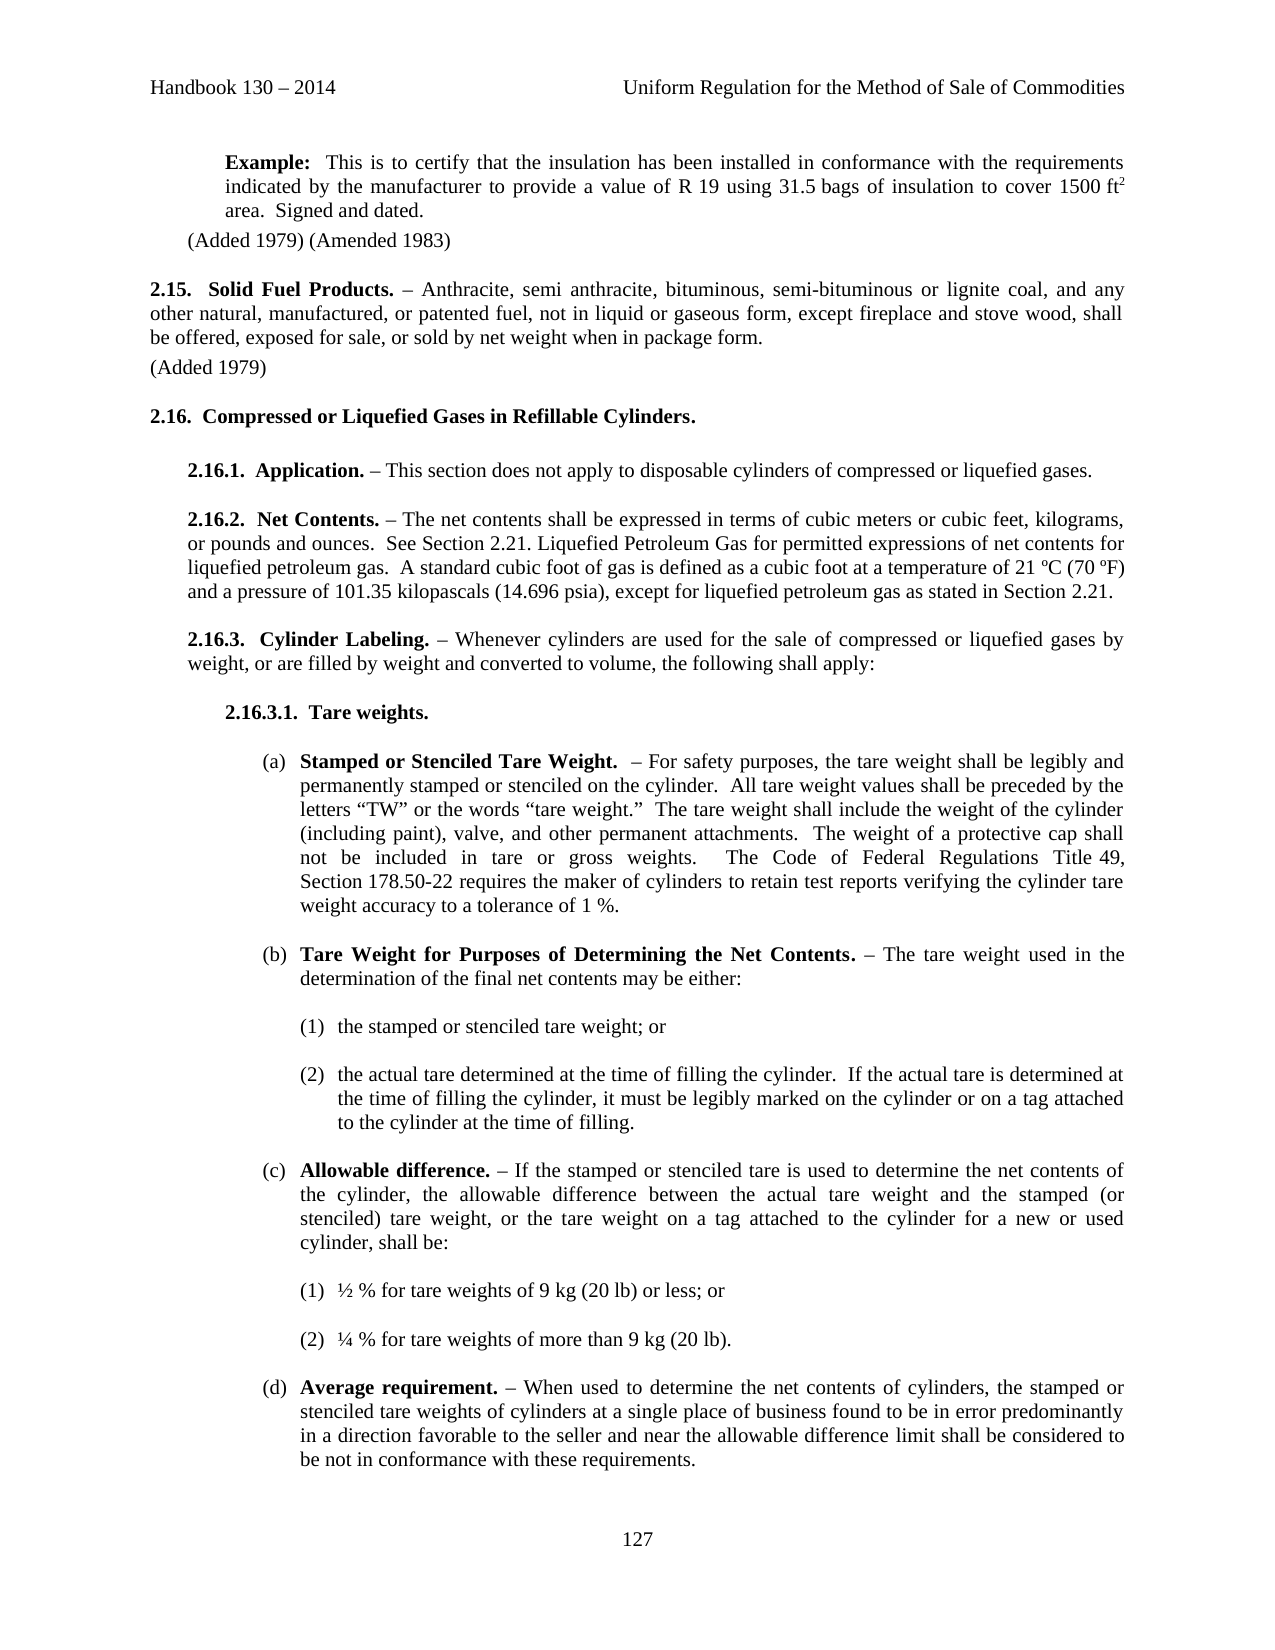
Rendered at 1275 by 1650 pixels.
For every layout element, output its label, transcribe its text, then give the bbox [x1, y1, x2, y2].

list the actual tare determined at the time of filling the cylinder. If the actual tare is determined at the time of filling the cylinder, it must be legibly marked on the cylinder or on a tag attached to the cylinder at the time of filling. [300, 1062, 1125, 1134]
text (Added 1979) [150, 355, 1125, 379]
text (1) ½ % for tare weights of 9 kg (20 lb) or less; or [300, 1278, 1125, 1302]
text 2.16.1. Application. – This section does not apply to disposable cylinders of compressed or liquefied gases. [187, 458, 1125, 482]
list Allowable difference. – If the stamped or stenciled tare is used to determine the net contents of the cylinder, the allowable difference between the actual tare weight and the stamped (or stenciled) tare weight, or the tare weight on a tag attached to the cylinder for a new or used cylinder, shall be: [262, 1158, 1125, 1254]
list Stamped or Stenciled Tare Weight. – For safety purposes, the tare weight shall be legibly and permanently stamped or stenciled on the cylinder. All tare weight values shall be preceded by the letters “TW” or the words “tare weight.” The tare weight shall include the weight of the cylinder (including paint), valve, and other permanent attachments. The weight of a protective cap shall not be included in tare or gross weights. The Code of Federal Regulations Title 49, Section 178.50-22 requires the maker of cylinders to retain test reports verifying the cylinder tare weight accuracy to a tolerance of 1 %. [262, 749, 1125, 917]
text 2.16. Compressed or Liquefied Gases in Refillable Cylinders. [150, 404, 1125, 428]
text 2.16.3.1. Tare weights. [225, 700, 1125, 724]
text 2.16.3. Cylinder Labeling. – Whenever cylinders are used for the sale of compressed or liquefied gases by weight, or are filled by weight and converted to volume, the following shall apply: [187, 627, 1125, 675]
list Tare Weight for Purposes of Determining the Net Contents. – The tare weight used in the determination of the final net contents may be either: [262, 942, 1125, 990]
text 2.15. Solid Fuel Products. – Anthracite, semi anthracite, bituminous, semi-bituminous or lignite coal, and any other natural, manufactured, or patented fuel, not in liquid or gaseous form, except fireplace and stove wood, shall be offered, exposed for sale, or sold by net weight when in package form. [150, 277, 1125, 349]
text (2) ¼ % for tare weights of more than 9 kg (20 lb). [300, 1327, 1125, 1351]
text 2.16.2. Net Contents. – The net contents shall be expressed in terms of cubic meters or cubic feet, kilograms, or pounds and ounces. See Section 2.21. Liquefied Petroleum Gas for permitted expressions of net contents for liquefied petroleum gas. A standard cubic foot of gas is defined as a cubic foot at a temperature of 21 ºC (70 ºF) and a pressure of 101.35 kilopascals (14.696 psia), except for liquefied petroleum gas as stated in Section 2.21. [187, 507, 1125, 603]
text (Added 1979) (Amended 1983) [187, 228, 1125, 252]
list the stamped or stenciled tare weight; or [300, 1014, 1125, 1038]
text Example: This is to certify that the insulation has been installed in conformance with the requirements indicated by the manufacturer to provide a value of R 19 using 31.5 bags of insulation to cover 1500 ft2 area. Signed and dated. [225, 150, 1125, 222]
list Average requirement. – When used to determine the net contents of cylinders, the stamped or stenciled tare weights of cylinders at a single place of business found to be in error predominantly in a direction favorable to the seller and near the allowable difference limit shall be considered to be not in conformance with these requirements. [262, 1375, 1125, 1471]
